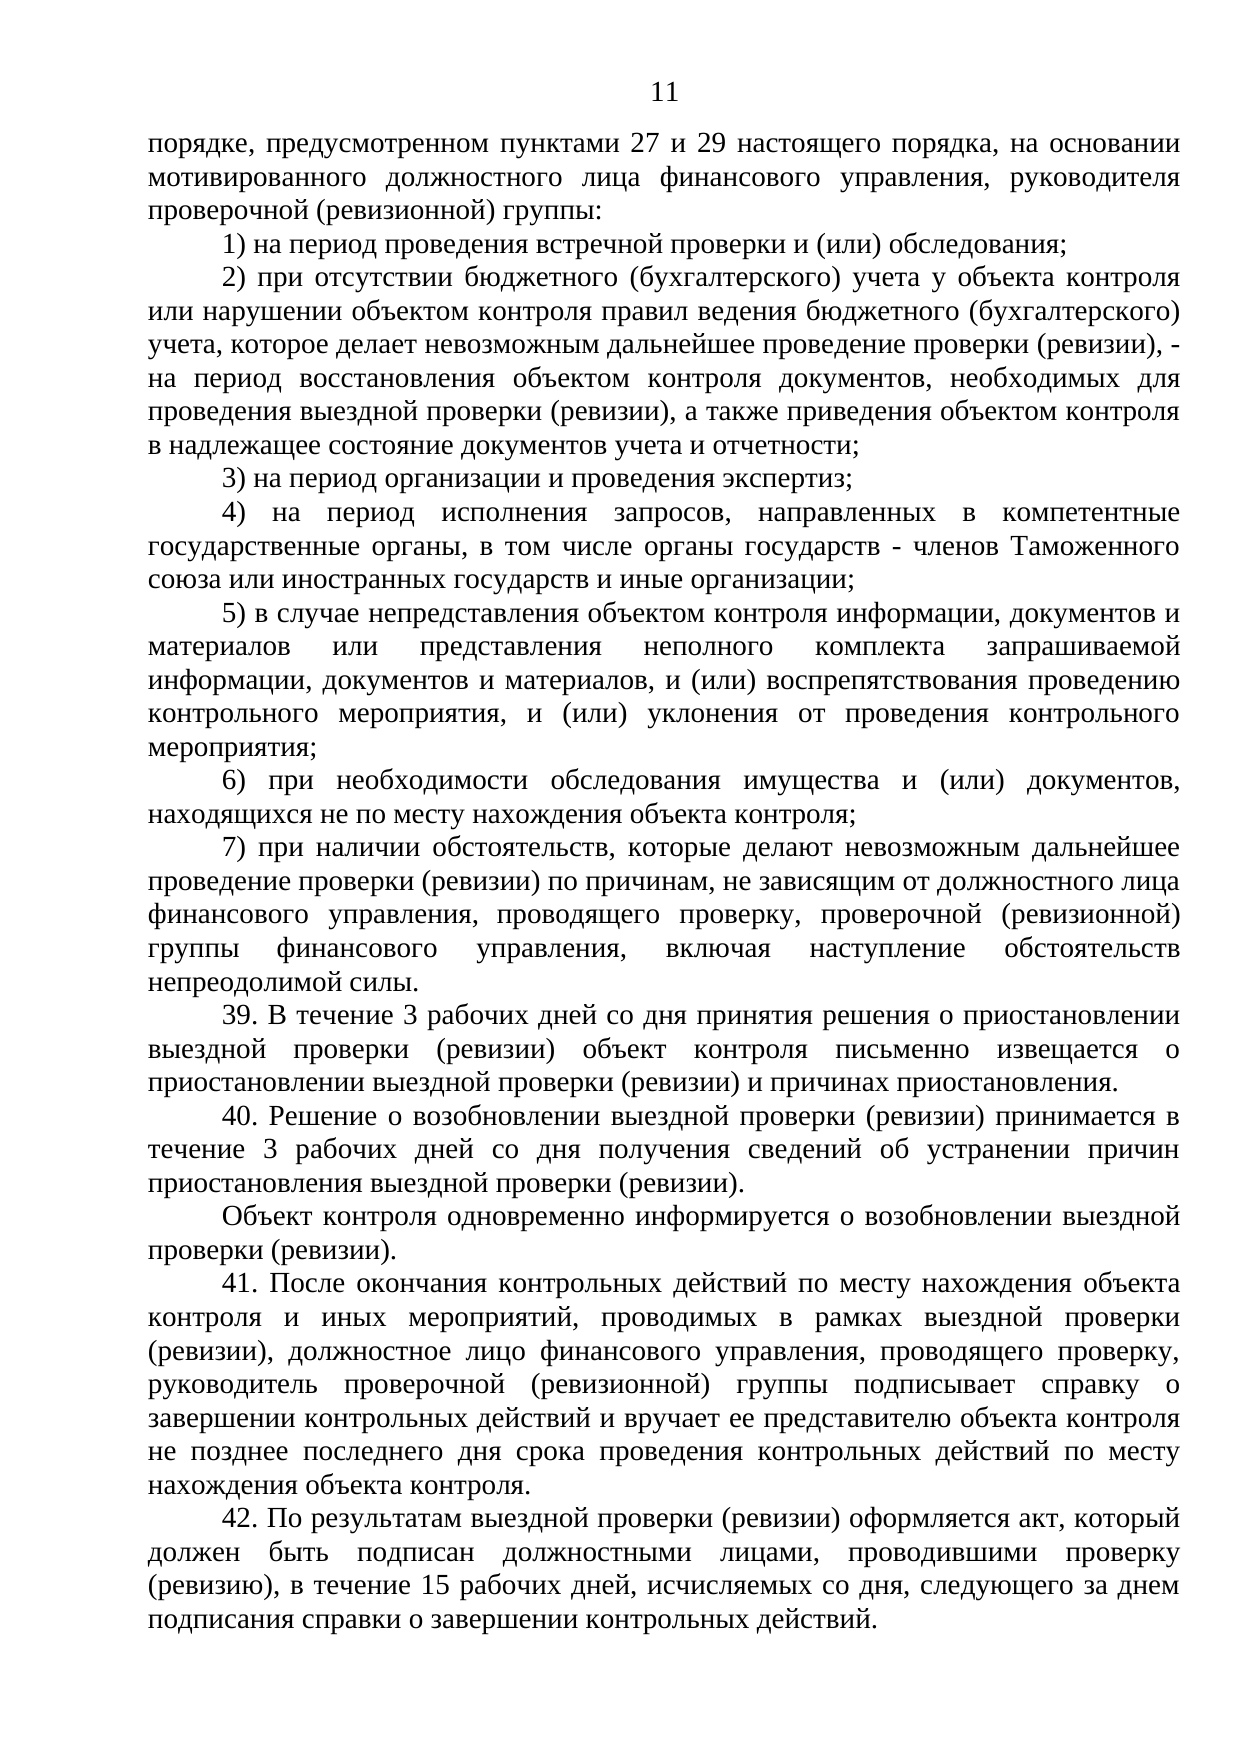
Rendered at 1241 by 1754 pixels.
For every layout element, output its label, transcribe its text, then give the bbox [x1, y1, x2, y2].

text 5) в случае непредставления объектом контроля информации, документов и материалов или представления неполного комплекта запрашиваемой информации, документов и материалов, и (или) воспрепятствования проведению контрольного мероприятия, и (или) уклонения от проведения контрольного мероприятия; [148, 595, 1181, 762]
text Объект контроля одновременно информируется о возобновлении выездной проверки (ревизии). [148, 1198, 1181, 1266]
text 40. Решение о возобновлении выездной проверки (ревизии) принимается в течение 3 рабочих дней со дня получения сведений об устранении причин приостановления выездной проверки (ревизии). [148, 1098, 1181, 1198]
text 2) при отсутствии бюджетного (бухгалтерского) учета у объекта контроля или нарушении объектом контроля правил ведения бюджетного (бухгалтерского) учета, которое делает невозможным дальнейшее проведение проверки (ревизии), - на период восстановления объектом контроля документов, необходимых для проведения выездной проверки (ревизии), а также приведения объектом контроля в надлежащее состояние документов учета и отчетности; [148, 259, 1181, 461]
text 3) на период организации и проведения экспертиз; [148, 461, 1181, 494]
text 4) на период исполнения запросов, направленных в компетентные государственные органы, в том числе органы государств - членов Таможенного союза или иностранных государств и иные организации; [148, 494, 1181, 595]
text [148, 125, 1181, 226]
text 6) при необходимости обследования имущества и (или) документов, находящихся не по месту нахождения объекта контроля; [148, 762, 1181, 829]
text 39. В течение 3 рабочих дней со дня принятия решения о приостановлении выездной проверки (ревизии) объект контроля письменно извещается о приостановлении выездной проверки (ревизии) и причинах приостановления. [148, 997, 1181, 1098]
text 41. После окончания контрольных действий по месту нахождения объекта контроля и иных мероприятий, проводимых в рамках выездной проверки (ревизии), должностное лицо финансового управления, проводящего проверку, руководитель проверочной (ревизионной) группы подписывает справку о завершении контрольных действий и вручает ее представителю объекта контроля не позднее последнего дня срока проведения контрольных действий по месту нахождения объекта контроля. [148, 1266, 1181, 1500]
text 1) на период проведения встречной проверки и (или) обследования; [148, 226, 1181, 259]
text 7) при наличии обстоятельств, которые делают невозможным дальнейшее проведение проверки (ревизии) по причинам, не зависящим от должностного лица финансового управления, проводящего проверку, проверочной (ревизионной) группы финансового управления, включая наступление обстоятельств непреодолимой силы. [148, 829, 1181, 997]
text 42. По результатам выездной проверки (ревизии) оформляется акт, который должен быть подписан должностными лицами, проводившими проверку (ревизию), в течение 15 рабочих дней, исчисляемых со дня, следующего за днем подписания справки о завершении контрольных действий. [148, 1500, 1181, 1634]
